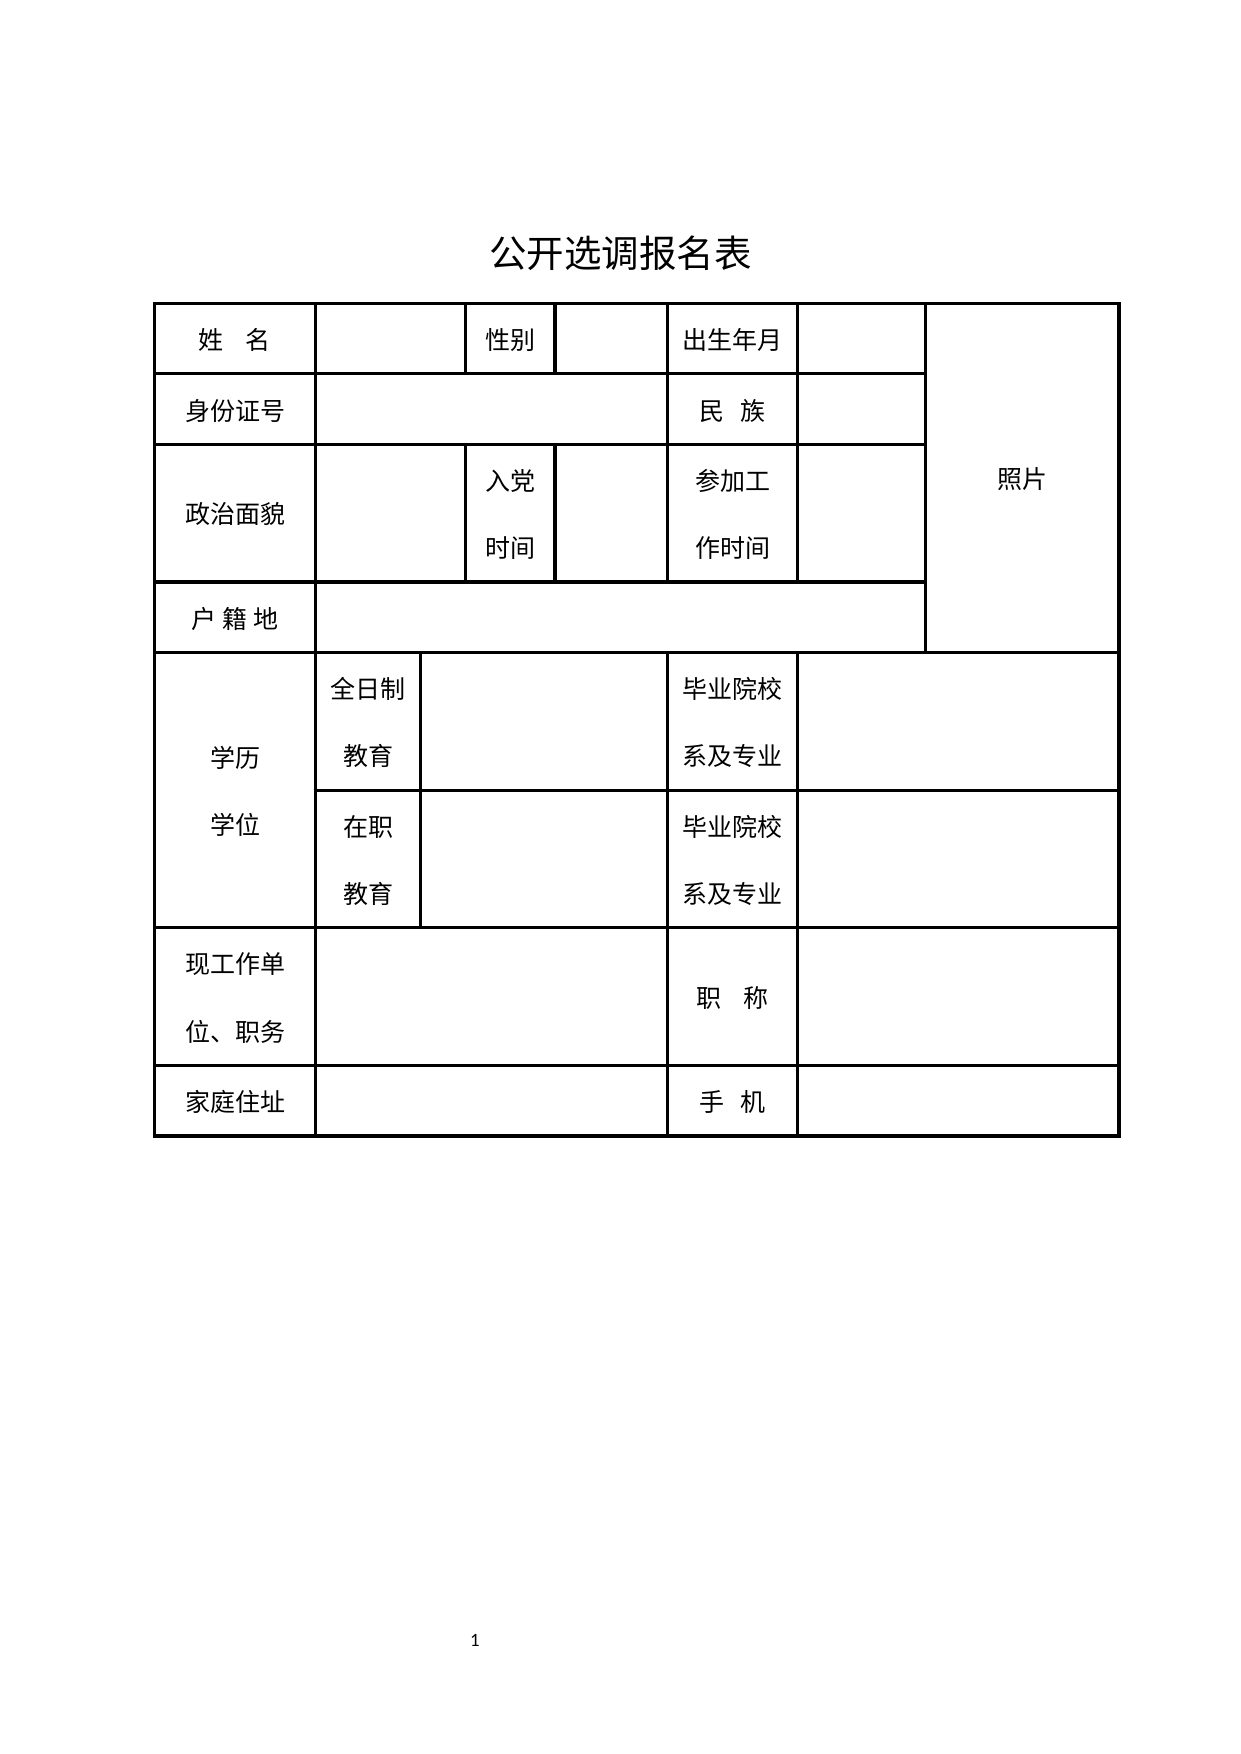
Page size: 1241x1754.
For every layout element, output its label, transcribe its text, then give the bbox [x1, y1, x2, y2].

text 公开选调报名表 [165, 231, 1075, 277]
table_cell 毕业院校 系及专业 [669, 654, 796, 788]
table_cell 身份证号 [156, 375, 314, 443]
table_header [799, 305, 924, 372]
table_cell 参加工 作时间 [669, 446, 796, 580]
table_cell [317, 446, 464, 580]
table_cell 在职 教育 [317, 792, 419, 926]
table_header 性别 [467, 305, 553, 372]
table_cell [799, 654, 1117, 788]
table_cell 学历 学位 [156, 654, 314, 926]
table_header [557, 305, 666, 372]
table_cell 家庭住址 [156, 1067, 314, 1134]
table_cell [317, 929, 666, 1064]
table_cell [799, 1067, 1117, 1134]
table_cell 现工作单 位、职务 [156, 929, 314, 1064]
table_header 出生年月 [669, 305, 796, 372]
table_cell [422, 792, 666, 926]
table_cell [317, 584, 924, 651]
table_header 姓 名 [156, 305, 314, 372]
table_cell [557, 446, 666, 580]
table_cell [799, 446, 924, 580]
table_cell 手 机 [669, 1067, 796, 1134]
table_cell 入党 时间 [467, 446, 553, 580]
table_cell 全日制 教育 [317, 654, 419, 788]
table_cell [422, 654, 666, 788]
table_header [317, 305, 464, 372]
table_cell 政治面貌 [156, 446, 314, 580]
table_header 照片 [927, 305, 1117, 651]
table_cell [799, 375, 924, 443]
table_cell 户 籍 地 [156, 584, 314, 651]
table_cell [799, 792, 1117, 926]
table_cell 民 族 [669, 375, 796, 443]
table_cell 职 称 [669, 929, 796, 1064]
table_cell [317, 375, 666, 443]
table_cell [799, 929, 1117, 1064]
table_cell [317, 1067, 666, 1134]
table_cell 毕业院校 系及专业 [669, 792, 796, 926]
